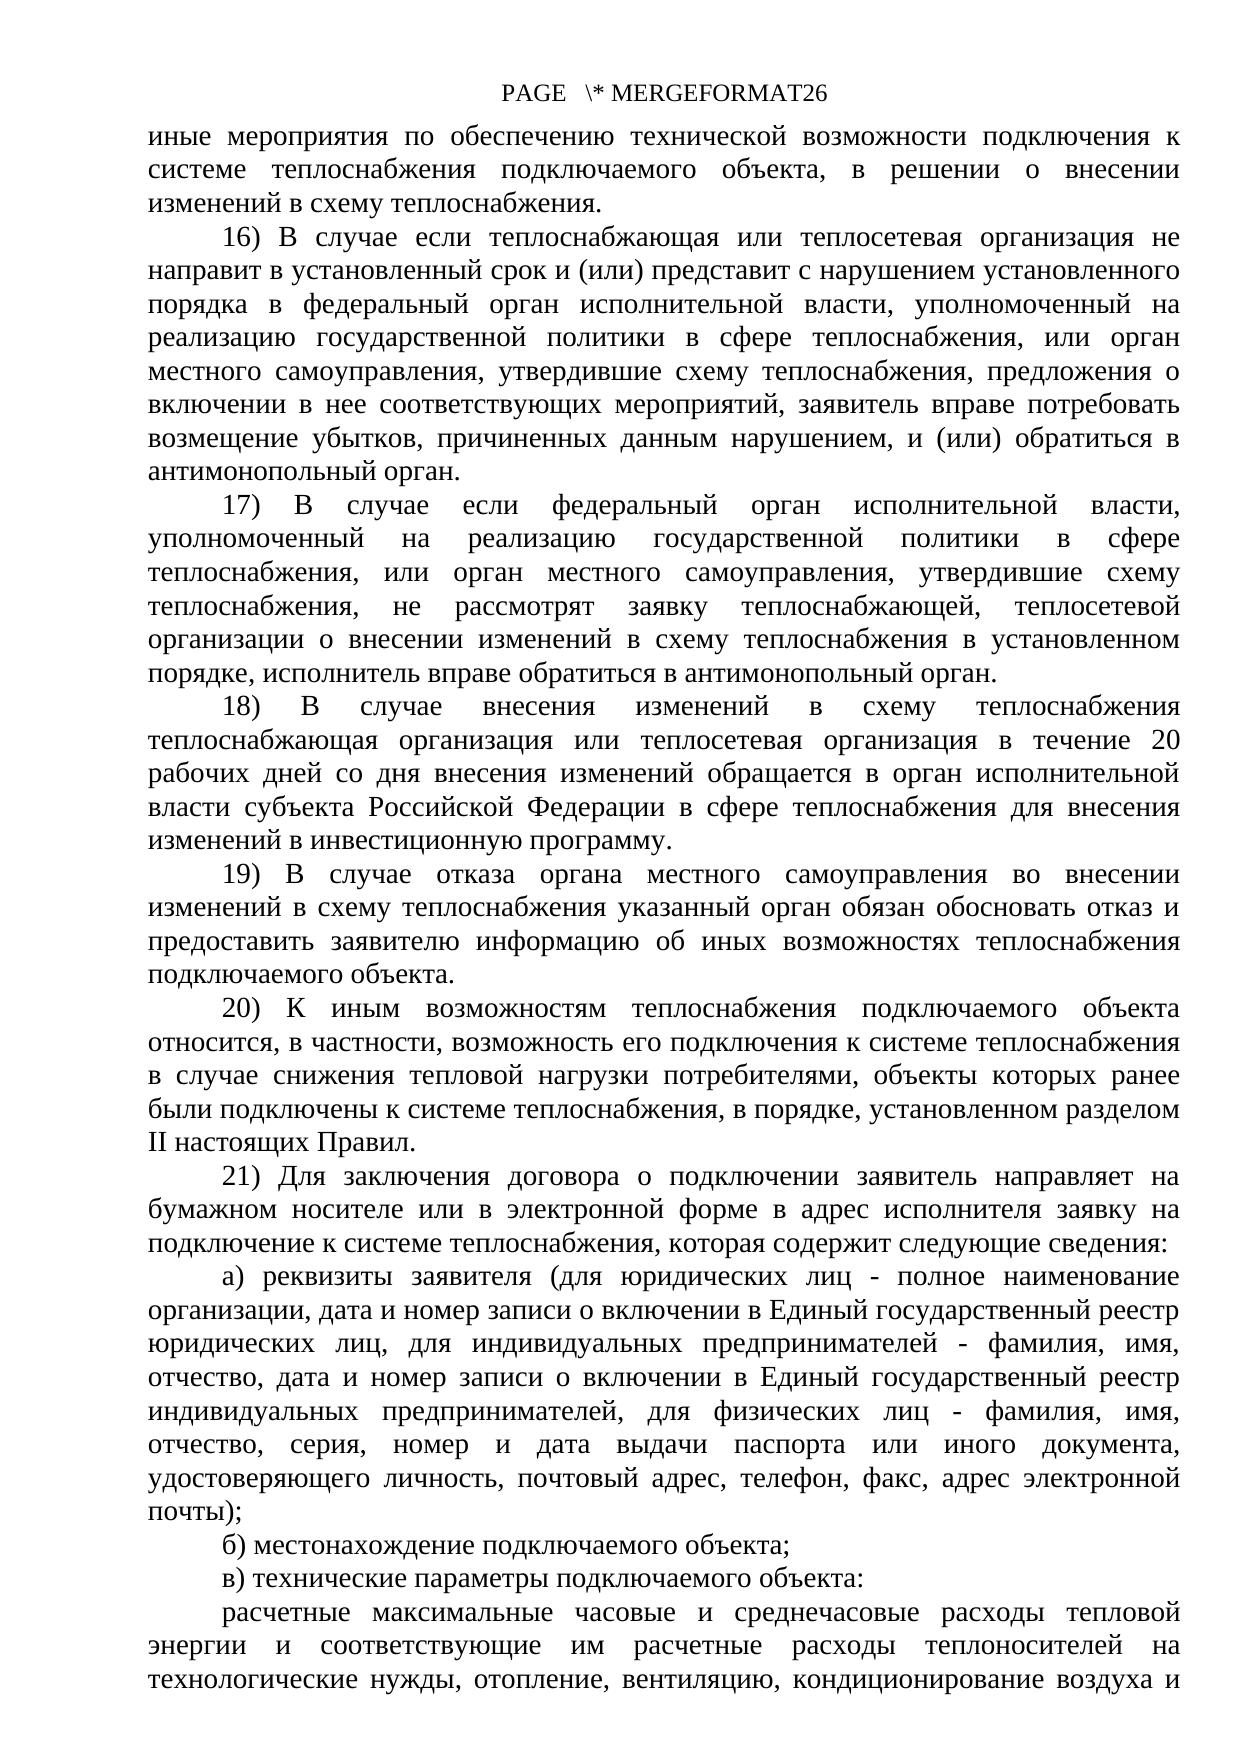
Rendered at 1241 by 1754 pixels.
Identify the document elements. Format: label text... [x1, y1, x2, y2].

text в) технические параметры подключаемого объекта: [148, 1560, 1181, 1594]
text 21) Для заключения договора о подключении заявитель направляет на бумажном носителе или в электронной форме в адрес исполнителя заявку на подключение к системе теплоснабжения, которая содержит следующие сведения: [148, 1158, 1181, 1258]
text б) местонахождение подключаемого объекта; [148, 1527, 1181, 1560]
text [148, 118, 1181, 219]
text 20) К иным возможностям теплоснабжения подключаемого объекта относится, в частности, возможность его подключения к системе теплоснабжения в случае снижения тепловой нагрузки потребителями, объекты которых ранее были подключены к системе теплоснабжения, в порядке, установленном разделом II настоящих Правил. [148, 990, 1181, 1158]
text 16) В случае если теплоснабжающая или теплосетевая организация не направит в установленный срок и (или) представит с нарушением установленного порядка в федеральный орган исполнительной власти, уполномоченный на реализацию государственной политики в сфере теплоснабжения, или орган местного самоуправления, утвердившие схему теплоснабжения, предложения о включении в нее соответствующих мероприятий, заявитель вправе потребовать возмещение убытков, причиненных данным нарушением, и (или) обратиться в антимонопольный орган. [148, 219, 1181, 487]
text а) реквизиты заявителя (для юридических лиц - полное наименование организации, дата и номер записи о включении в Единый государственный реестр юридических лиц, для индивидуальных предпринимателей - фамилия, имя, отчество, дата и номер записи о включении в Единый государственный реестр индивидуальных предпринимателей, для физических лиц - фамилия, имя, отчество, серия, номер и дата выдачи паспорта или иного документа, удостоверяющего личность, почтовый адрес, телефон, факс, адрес электронной почты); [148, 1258, 1181, 1527]
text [148, 1594, 1181, 1694]
text 18) В случае внесения изменений в схему теплоснабжения теплоснабжающая организация или теплосетевая организация в течение 20 рабочих дней со дня внесения изменений обращается в орган исполнительной власти субъекта Российской Федерации в сфере теплоснабжения для внесения изменений в инвестиционную программу. [148, 688, 1181, 856]
text 19) В случае отказа органа местного самоуправления во внесении изменений в схему теплоснабжения указанный орган обязан обосновать отказ и предоставить заявителю информацию об иных возможностях теплоснабжения подключаемого объекта. [148, 856, 1181, 990]
text 17) В случае если федеральный орган исполнительной власти, уполномоченный на реализацию государственной политики в сфере теплоснабжения, или орган местного самоуправления, утвердившие схему теплоснабжения, не рассмотрят заявку теплоснабжающей, теплосетевой организации о внесении изменений в схему теплоснабжения в установленном порядке, исполнитель вправе обратиться в антимонопольный орган. [148, 487, 1181, 688]
